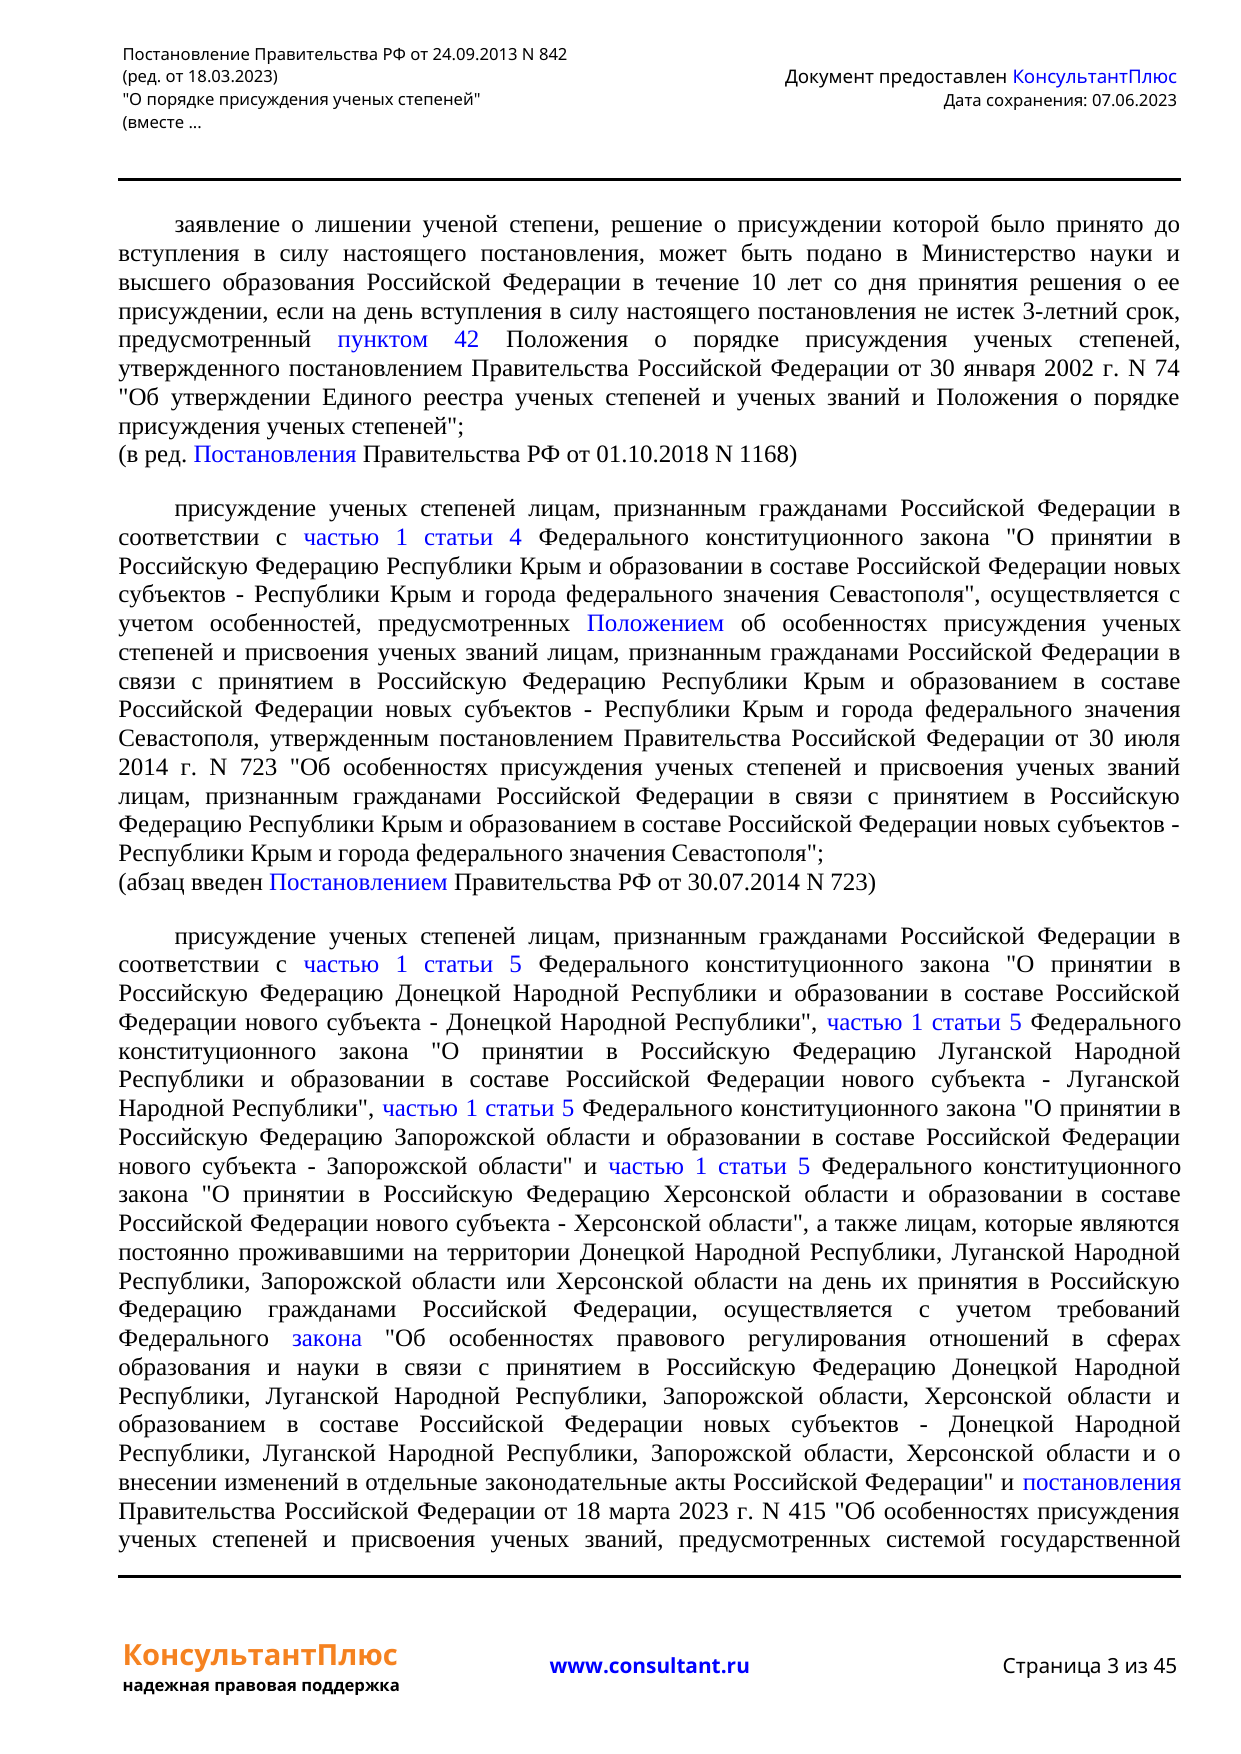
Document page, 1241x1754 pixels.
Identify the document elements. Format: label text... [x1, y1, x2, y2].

text присуждение ученых степеней лицам, признанным гражданами Российской Федерации в соответствии с частью 1 статьи 4 Федерального конституционного закона "О принятии в Российскую Федерацию Республики Крым и образовании в составе Российской Федерации новых субъектов - Республики Крым и города федерального значения Севастополя", осуществляется с учетом особенностей, предусмотренных Положением об особенностях присуждения ученых степеней и присвоения ученых званий лицам, признанным гражданами Российской Федерации в связи с принятием в Российскую Федерацию Республики Крым и образованием в составе Российской Федерации новых субъектов - Республики Крым и города федерального значения Севастополя, утвержденным постановлением Правительства Российской Федерации от 30 июля 2014 г. N 723 "Об особенностях присуждения ученых степеней и присвоения ученых званий лицам, признанным гражданами Российской Федерации в связи с принятием в Российскую Федерацию Республики Крым и образованием в составе Российской Федерации новых субъектов - Республики Крым и города федерального значения Севастополя"; [118, 493, 1181, 867]
text (в ред. Постановления Правительства РФ от 01.10.2018 N 1168) [118, 439, 1181, 468]
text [118, 921, 1181, 1553]
text заявление о лишении ученой степени, решение о присуждении которой было принято до вступления в силу настоящего постановления, может быть подано в Министерство науки и высшего образования Российской Федерации в течение 10 лет со дня принятия решения о ее присуждении, если на день вступления в силу настоящего постановления не истек 3-летний срок, предусмотренный пунктом 42 Положения о порядке присуждения ученых степеней, утвержденного постановлением Правительства Российской Федерации от 30 января 2002 г. N 74 "Об утверждении Единого реестра ученых степеней и ученых званий и Положения о порядке присуждения ученых степеней"; [118, 209, 1181, 439]
text (абзац введен Постановлением Правительства РФ от 30.07.2014 N 723) [118, 867, 1181, 896]
